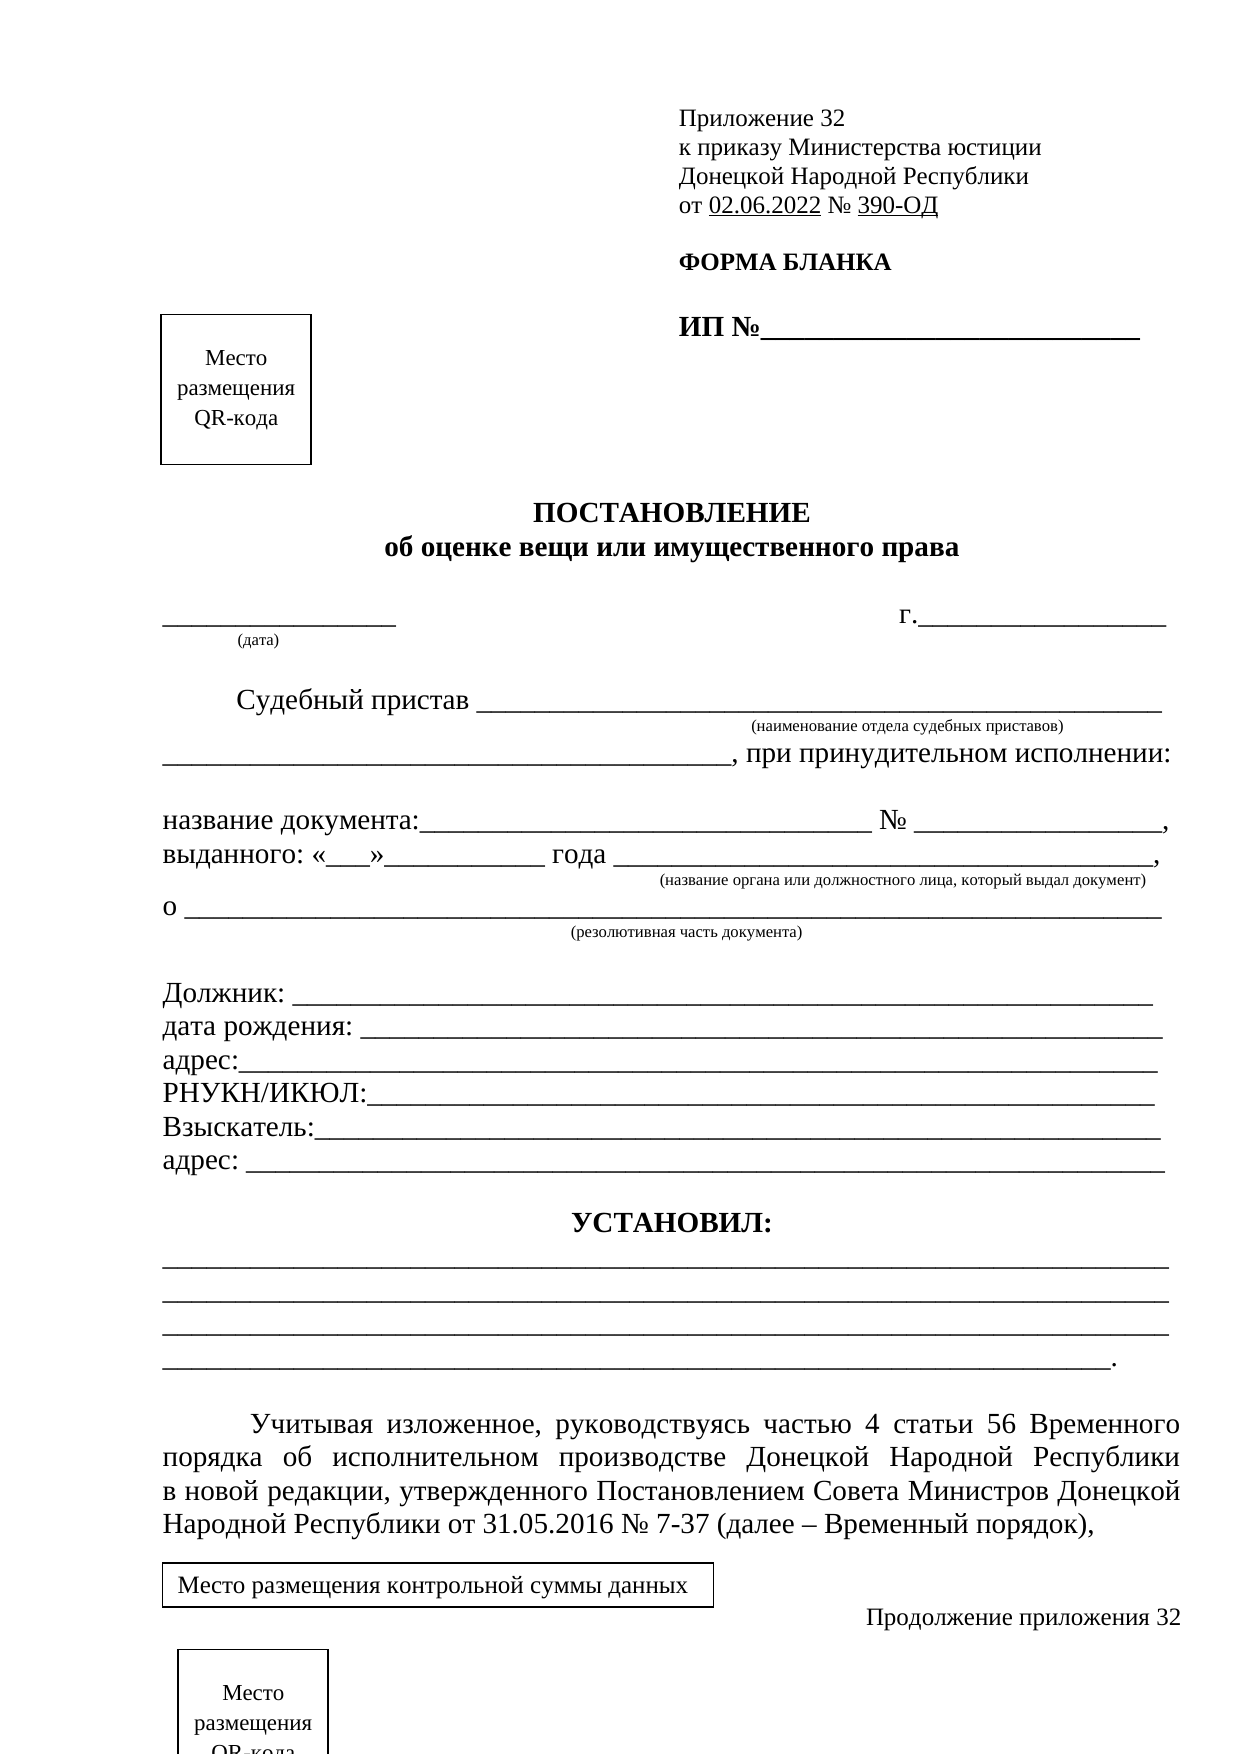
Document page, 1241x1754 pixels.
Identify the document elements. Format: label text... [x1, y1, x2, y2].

text _______________________________________, при принудительном исполнении: [162, 735, 1181, 769]
text (наименование отдела судебных приставов) [162, 716, 1181, 735]
text адрес: _______________________________________________________________ [162, 1142, 1181, 1176]
text адрес:_______________________________________________________________ [162, 1042, 1181, 1075]
text об оценке вещи или имущественного права [162, 529, 1181, 563]
text Взыскатель:__________________________________________________________ [162, 1109, 1181, 1142]
text о ___________________________________________________________________ [162, 888, 1181, 922]
text Должник: ___________________________________________________________ [162, 975, 1181, 1008]
text ФОРМА БЛАНКА [679, 247, 1181, 276]
text ПОСТАНОВЛЕНИЕ [162, 496, 1181, 529]
text (резолютивная часть документа) [162, 922, 1181, 941]
text к приказу Министерства юстиции [679, 132, 1181, 161]
text выданного: «___»___________ года _____________________________________, [162, 836, 1181, 869]
text (дата) [162, 630, 1181, 649]
text Приложение 32 [605, 103, 1181, 132]
text ________________________________________________________________________________________________________________________________________________________________________________________________________________________________________________________________________________. [162, 1238, 1181, 1372]
text название документа:_______________________________ № _________________, [162, 802, 1181, 836]
text ________________ г._________________ [162, 596, 1181, 630]
text Продолжение приложения 32 [162, 1602, 1181, 1631]
text Судебный пристав _______________________________________________ [162, 682, 1181, 716]
text ИП №__________________________ [605, 309, 1181, 343]
text РНУКН/ИКЮЛ:______________________________________________________ [162, 1075, 1181, 1109]
text Донецкой Народной Республики [679, 161, 1181, 190]
text (название органа или должностного лица, который выдал документ) [162, 869, 1181, 888]
text дата рождения: _______________________________________________________ [162, 1008, 1181, 1042]
text от 02.06.2022 № 390-ОД [679, 190, 1181, 218]
text УСТАНОВИЛ: [162, 1205, 1181, 1238]
text Учитывая изложенное, руководствуясь частью 4 статьи 56 Временного порядка об исполнительном производстве Донецкой Народной Республики в новой редакции, утвержденного Постановлением Совета Министров Донецкой Народной Республики от 31.05.2016 № 7-37 (далее – Временный порядок), [162, 1406, 1181, 1540]
